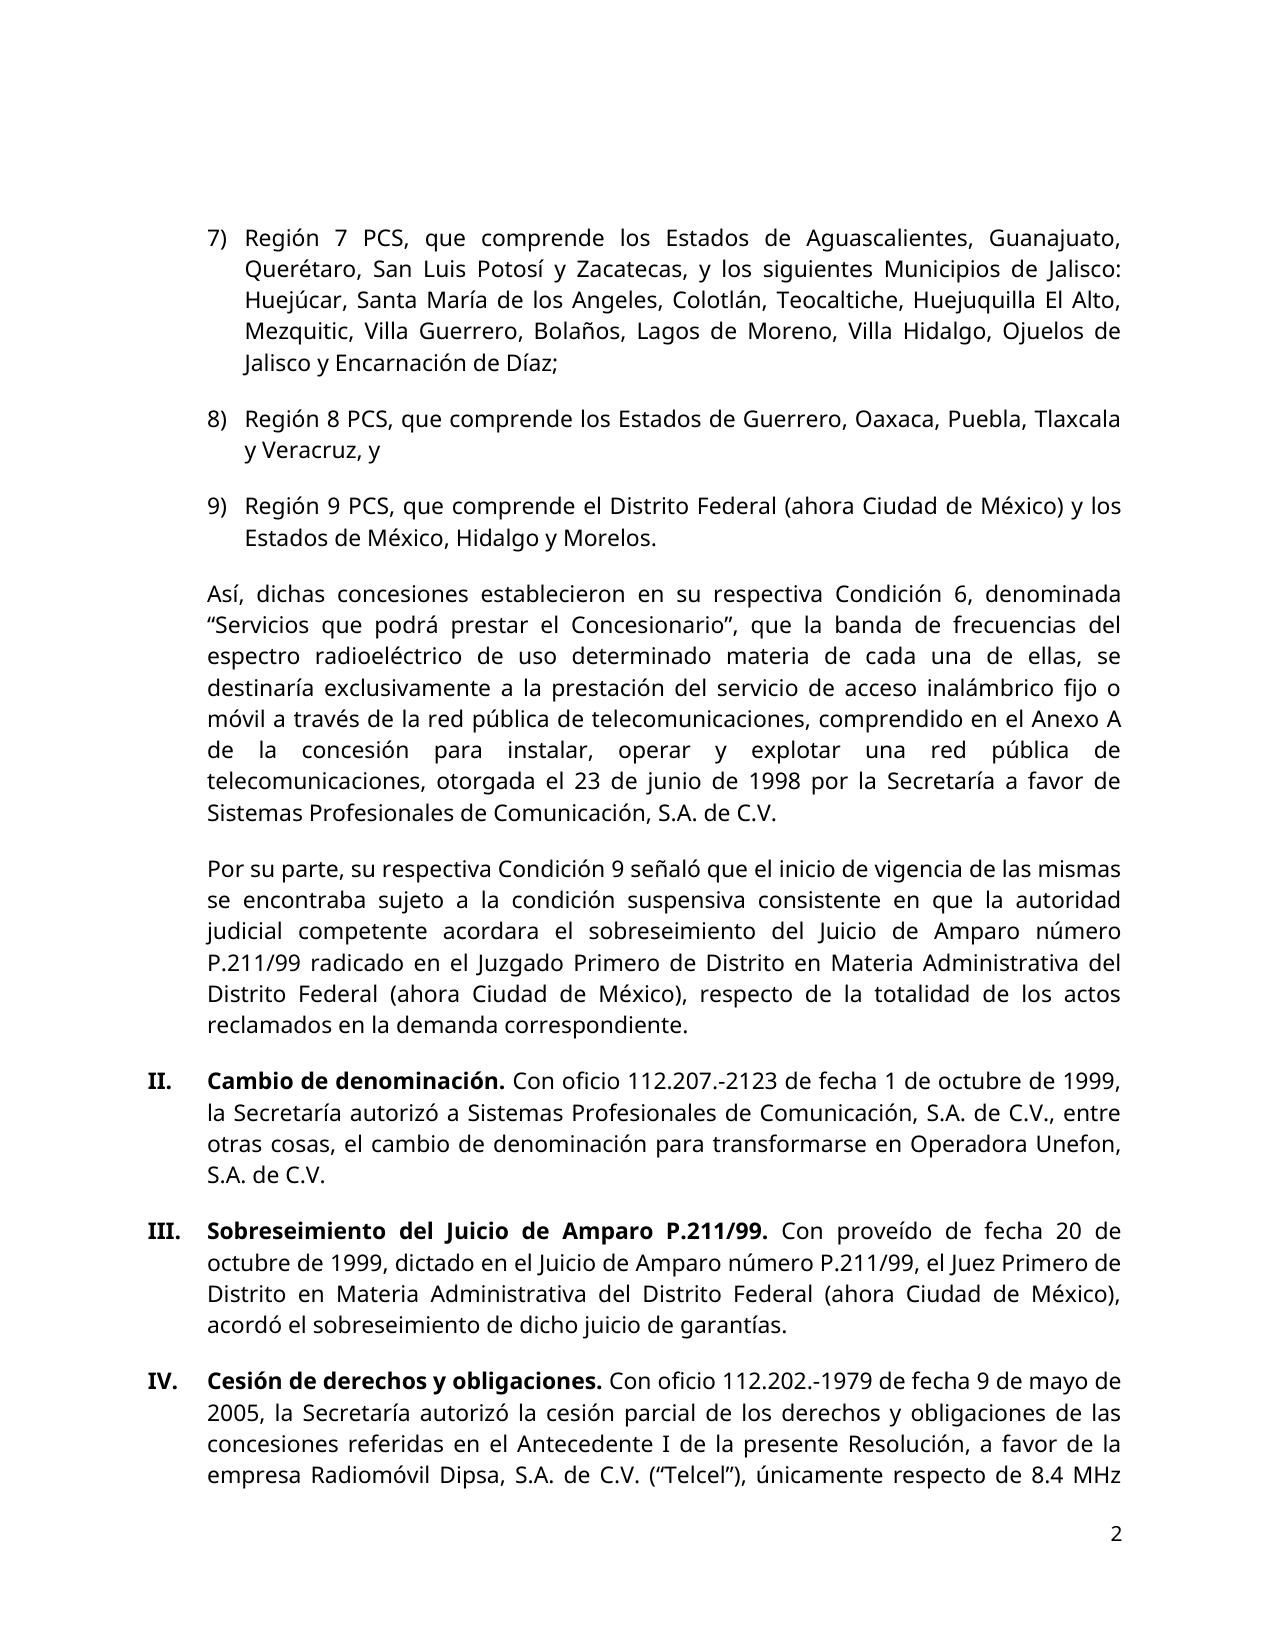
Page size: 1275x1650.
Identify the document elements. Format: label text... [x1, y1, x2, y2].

text Así, dichas concesiones establecieron en su respectiva Condición 6, denominada “Servicios que podrá prestar el Concesionario”, que la banda de frecuencias del espectro radioeléctrico de uso determinado materia de cada una de ellas, se destinaría exclusivamente a la prestación del servicio de acceso inalámbrico fijo o móvil a través de la red pública de telecomunicaciones, comprendido en el Anexo A de la concesión para instalar, operar y explotar una red pública de telecomunicaciones, otorgada el 23 de junio de 1998 por la Secretaría a favor de Sistemas Profesionales de Comunicación, S.A. de C.V. [207, 578, 1122, 828]
list Región 7 PCS, que comprende los Estados de Aguascalientes, Guanajuato, Querétaro, San Luis Potosí y Zacatecas, y los siguientes Municipios de Jalisco: Huejúcar, Santa María de los Angeles, Colotlán, Teocaltiche, Huejuquilla El Alto, Mezquitic, Villa Guerrero, Bolaños, Lagos de Moreno, Villa Hidalgo, Ojuelos de Jalisco y Encarnación de Díaz; [207, 222, 1122, 378]
text Por su parte, su respectiva Condición 9 señaló que el inicio de vigencia de las mismas se encontraba sujeto a la condición suspensiva consistente en que la autoridad judicial competente acordara el sobreseimiento del Juicio de Amparo número P.211/99 radicado en el Juzgado Primero de Distrito en Materia Administrativa del Distrito Federal (ahora Ciudad de México), respecto de la totalidad de los actos reclamados en la demanda correspondiente. [207, 853, 1122, 1040]
list Cambio de denominación. Con oficio 112.207.-2123 de fecha 1 de octubre de 1999, la Secretaría autorizó a Sistemas Profesionales de Comunicación, S.A. de C.V., entre otras cosas, el cambio de denominación para transformarse en Operadora Unefon, S.A. de C.V. [148, 1065, 1122, 1190]
list Sobreseimiento del Juicio de Amparo P.211/99. Con proveído de fecha 20 de octubre de 1999, dictado en el Juicio de Amparo número P.211/99, el Juez Primero de Distrito en Materia Administrativa del Distrito Federal (ahora Ciudad de México), acordó el sobreseimiento de dicho juicio de garantías. [148, 1215, 1122, 1340]
list Región 9 PCS, que comprende el Distrito Federal (ahora Ciudad de México) y los Estados de México, Hidalgo y Morelos. [207, 490, 1122, 553]
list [148, 1365, 1122, 1490]
list Región 8 PCS, que comprende los Estados de Guerrero, Oaxaca, Puebla, Tlaxcala y Veracruz, y [207, 403, 1122, 465]
